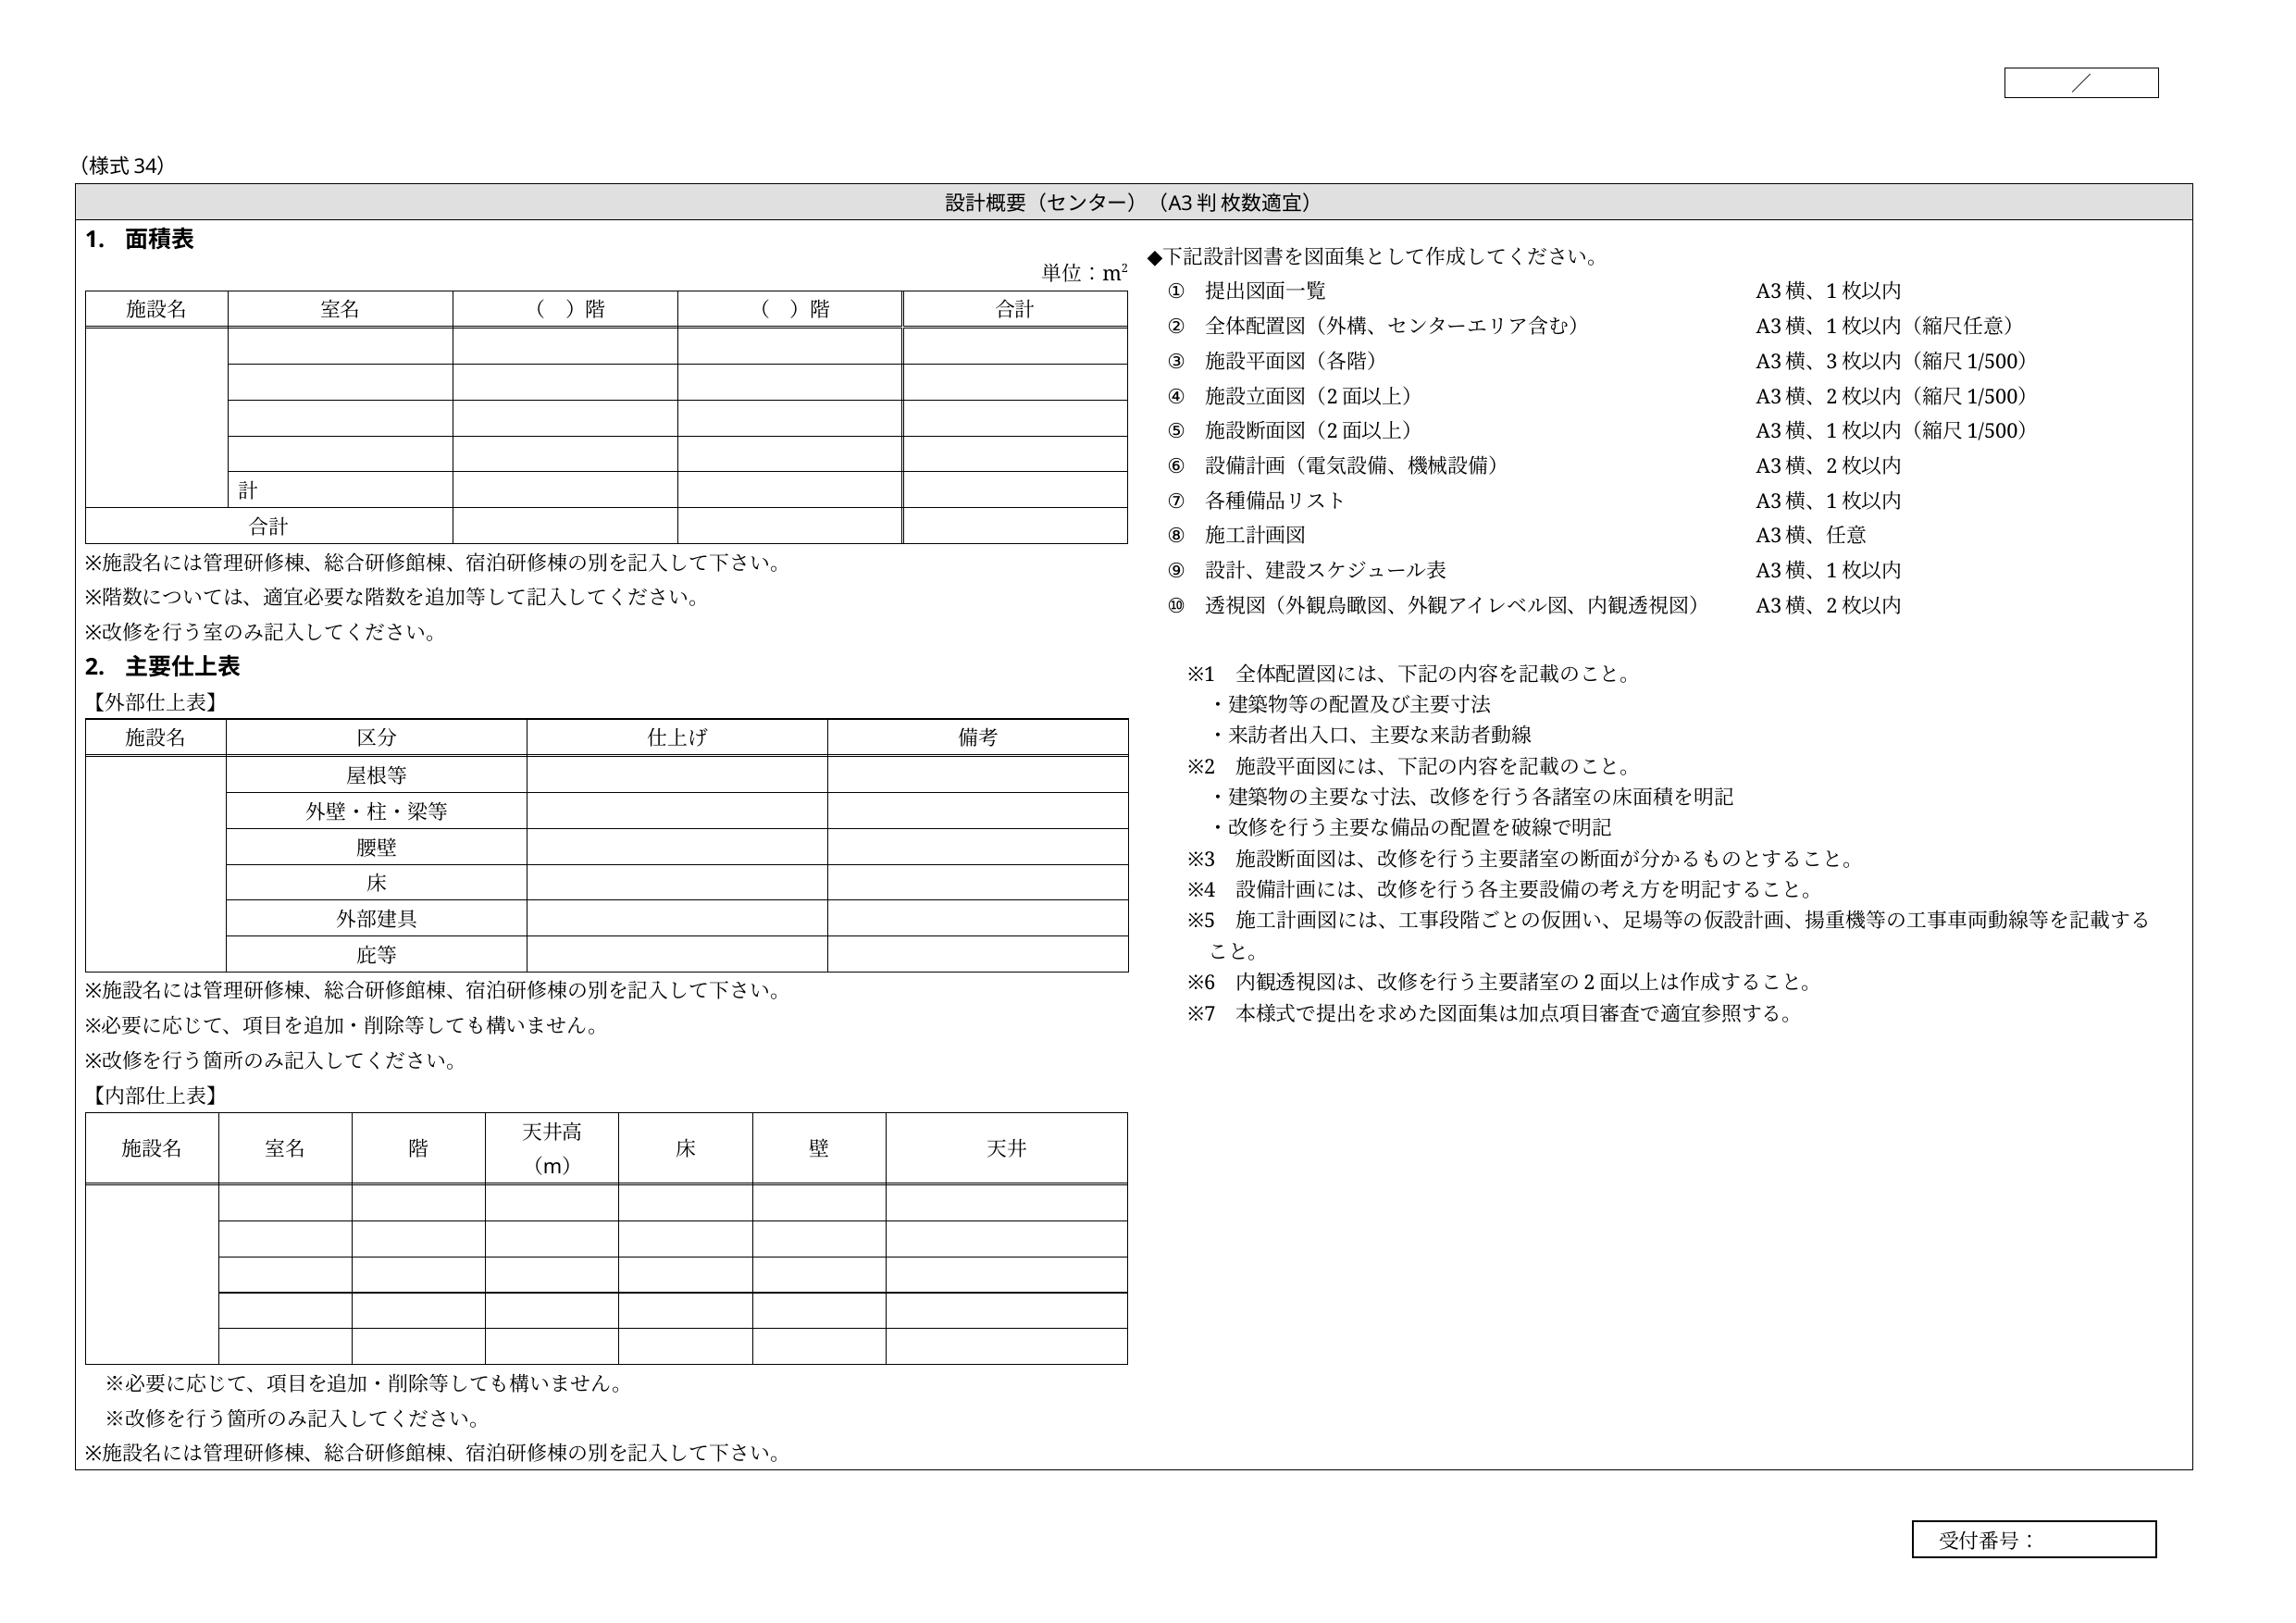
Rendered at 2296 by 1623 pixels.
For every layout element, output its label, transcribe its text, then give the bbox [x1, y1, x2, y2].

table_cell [76, 220, 1137, 1469]
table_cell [1137, 220, 2192, 1469]
table_header 設計概要（センター）（A3判 枚数適宜） [76, 184, 2192, 219]
title （様式34） [68, 149, 2159, 183]
